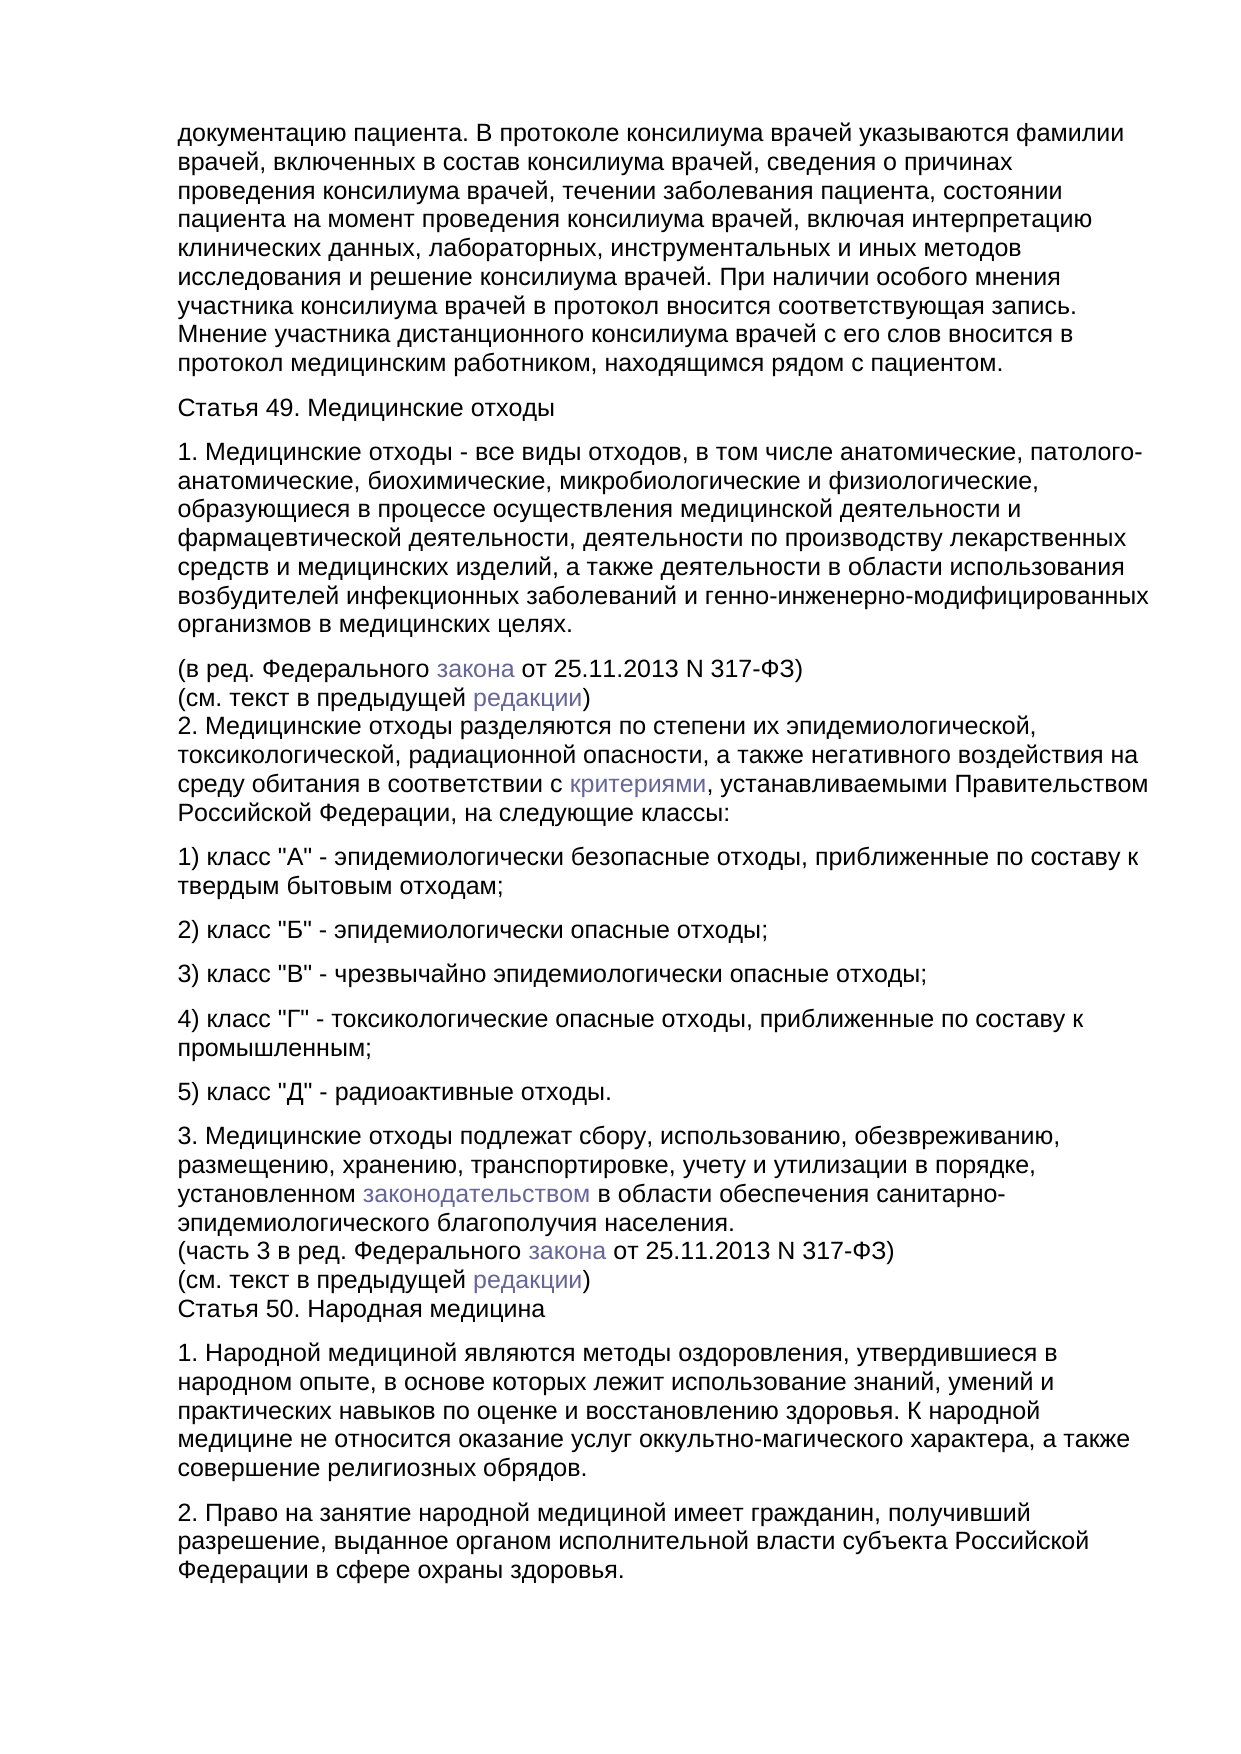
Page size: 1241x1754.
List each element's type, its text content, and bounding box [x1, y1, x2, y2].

text 3) класс "В" - чрезвычайно эпидемиологически опасные отходы; [177, 959, 1152, 988]
text Статья 50. Народная медицина [177, 1294, 1152, 1322]
text 5) класс "Д" - радиоактивные отходы. [177, 1077, 1152, 1106]
text 2) класс "Б" - эпидемиологически опасные отходы; [177, 915, 1152, 944]
text 2. Право на занятие народной медициной имеет гражданин, получивший разрешение, выданное органом исполнительной власти субъекта Российской Федерации в сфере охраны здоровья. [177, 1497, 1152, 1584]
text 4) класс "Г" - токсикологические опасные отходы, приближенные по составу к промышленным; [177, 1004, 1152, 1061]
text 1. Народной медициной являются методы оздоровления, утвердившиеся в народном опыте, в основе которых лежит использование знаний, умений и практических навыков по оценке и восстановлению здоровья. К народной медицине не относится оказание услуг оккультно-магического характера, а также совершение религиозных обрядов. [177, 1338, 1152, 1482]
text (в ред. Федерального закона от 25.11.2013 N 317-ФЗ) [177, 654, 1152, 682]
text (часть 3 в ред. Федерального закона от 25.11.2013 N 317-ФЗ) [177, 1236, 1152, 1265]
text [177, 118, 1152, 377]
text 3. Медицинские отходы подлежат сбору, использованию, обезвреживанию, размещению, хранению, транспортировке, учету и утилизации в порядке, установленном законодательством в области обеспечения санитарно-эпидемиологического благополучия населения. [177, 1121, 1152, 1236]
text 2. Медицинские отходы разделяются по степени их эпидемиологической, токсикологической, радиационной опасности, а также негативного воздействия на среду обитания в соответствии с критериями, устанавливаемыми Правительством Российской Федерации, на следующие классы: [177, 711, 1152, 826]
text 1) класс "А" - эпидемиологически безопасные отходы, приближенные по составу к твердым бытовым отходам; [177, 842, 1152, 899]
text (см. текст в предыдущей редакции) [177, 1265, 1152, 1294]
text 1. Медицинские отходы - все виды отходов, в том числе анатомические, патолого-анатомические, биохимические, микробиологические и физиологические, образующиеся в процессе осуществления медицинской деятельности и фармацевтической деятельности, деятельности по производству лекарственных средств и медицинских изделий, а также деятельности в области использования возбудителей инфекционных заболеваний и генно-инженерно-модифицированных организмов в медицинских целях. [177, 437, 1152, 638]
text Статья 49. Медицинские отходы [177, 392, 1152, 421]
text (см. текст в предыдущей редакции) [177, 682, 1152, 711]
